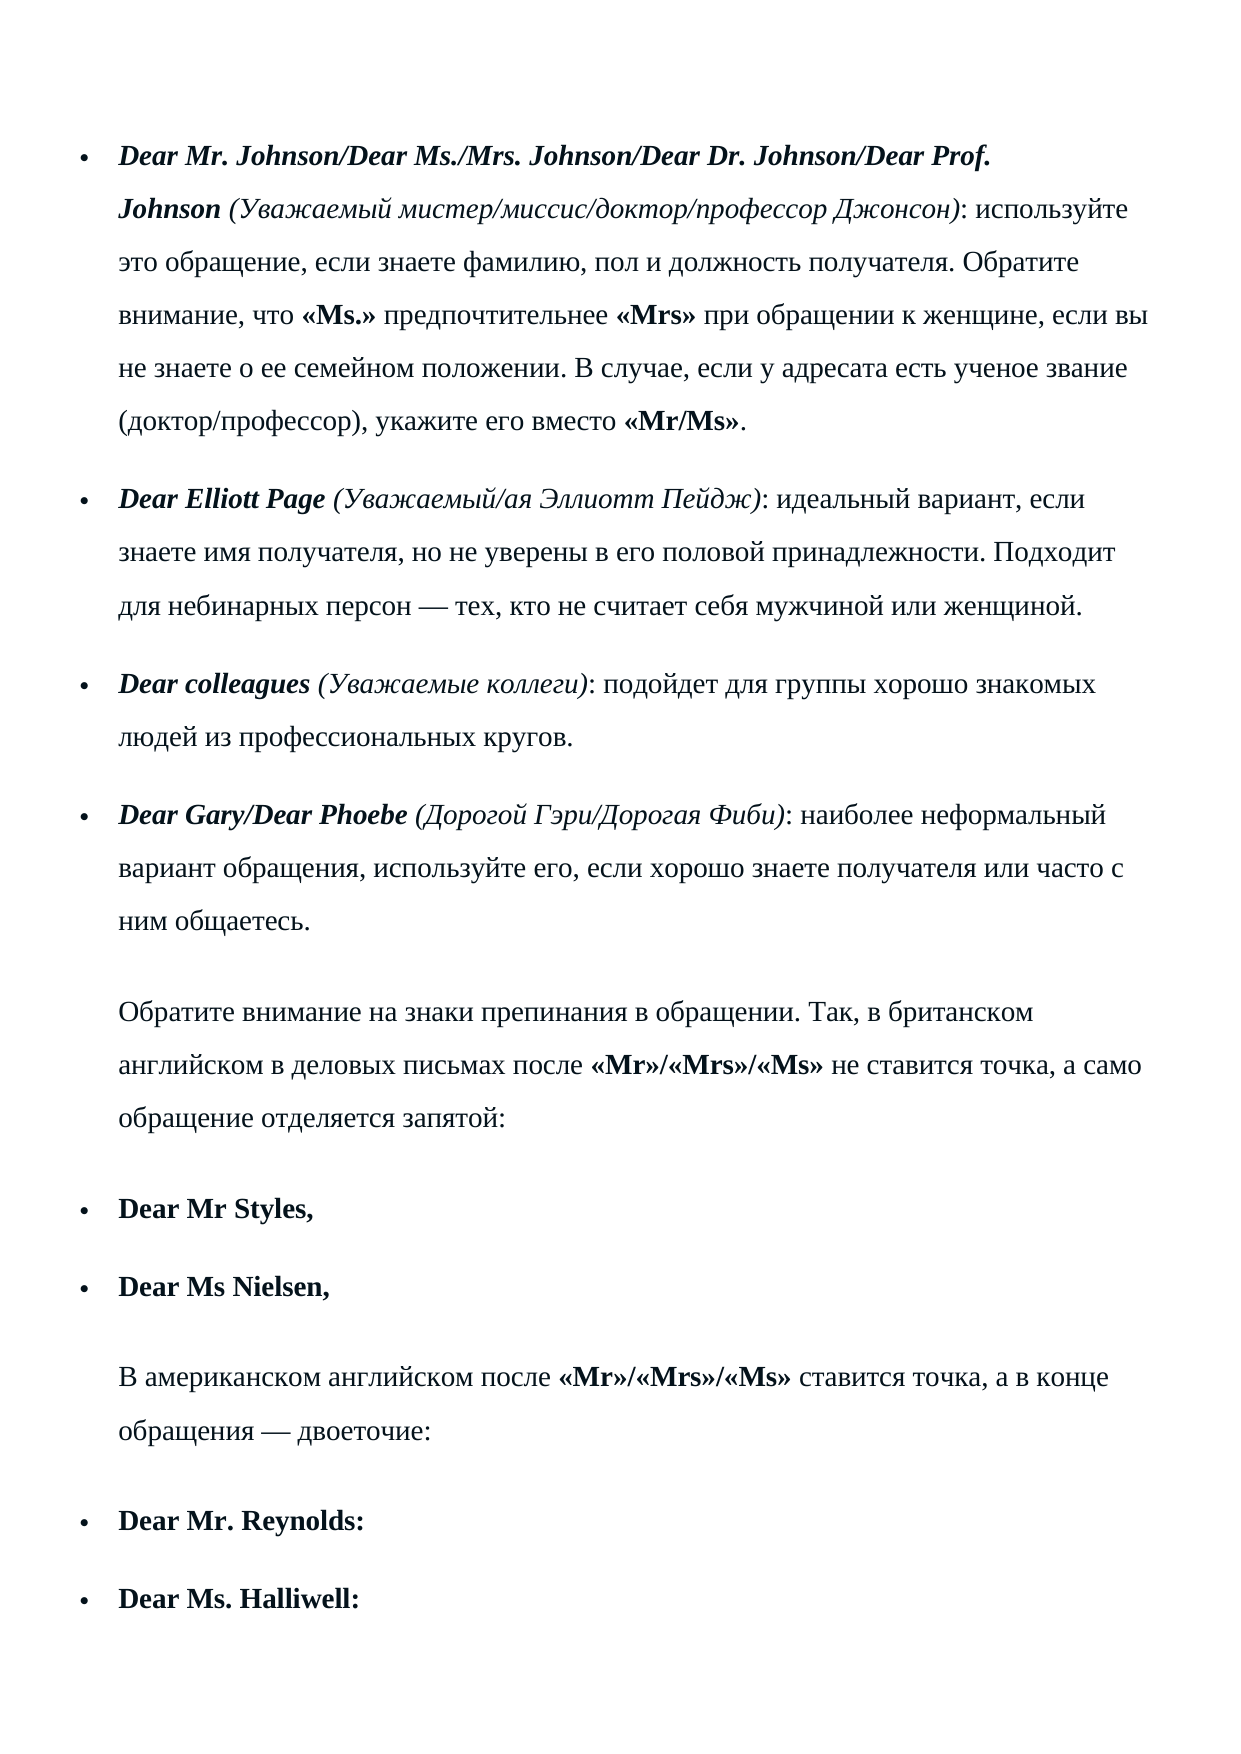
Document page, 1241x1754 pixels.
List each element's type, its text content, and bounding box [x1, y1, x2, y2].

text В американском английском после «Mr»/«Mrs»/«Ms» ставится точка, а в конце обращения — двоеточие: [118, 1340, 1152, 1446]
text Обратите внимание на знаки препинания в обращении. Так, в британском английском в деловых письмах после «Mr»/«Mrs»/«Ms» не ставится точка, а само обращение отделяется запятой: [118, 974, 1152, 1134]
list Dear Mr Styles, [81, 1171, 1152, 1224]
list Dear Mr. Johnson/Dear Ms./Mrs. Johnson/Dear Dr. Johnson/Dear Prof. Johnson (Уважаемый мистер/миссис/доктор/профессор Джонсон): используйте это обращение, если знаете фамилию, пол и должность получателя. Обратите внимание, что «Ms.» предпочтительнее «Mrs» при обращении к женщине, если вы не знаете о ее семейном положении. В случае, если у адресата есть ученое звание (доктор/профессор), укажите его вместо «Mr/Ms». [81, 118, 1152, 437]
list Dear Elliott Page (Уважаемый/ая Эллиотт Пейдж): идеальный вариант, если знаете имя получателя, но не уверены в его половой принадлежности. Подходит для небинарных персон — тех, кто не считает себя мужчиной или женщиной. [81, 462, 1152, 621]
list Dear Ms Nielsen, [81, 1249, 1152, 1302]
list Dear Ms. Halliwell: [81, 1562, 1152, 1615]
list Dear Gary/Dear Phoebe (Дорогой Гэри/Дорогая Фиби): наиболее неформальный вариант обращения, используйте его, если хорошо знаете получателя или часто с ним общаетесь. [81, 777, 1152, 937]
list Dear colleagues (Уважаемые коллеги): подойдет для группы хорошо знакомых людей из профессиональных кругов. [81, 646, 1152, 752]
list Dear Mr. Reynolds: [81, 1484, 1152, 1537]
